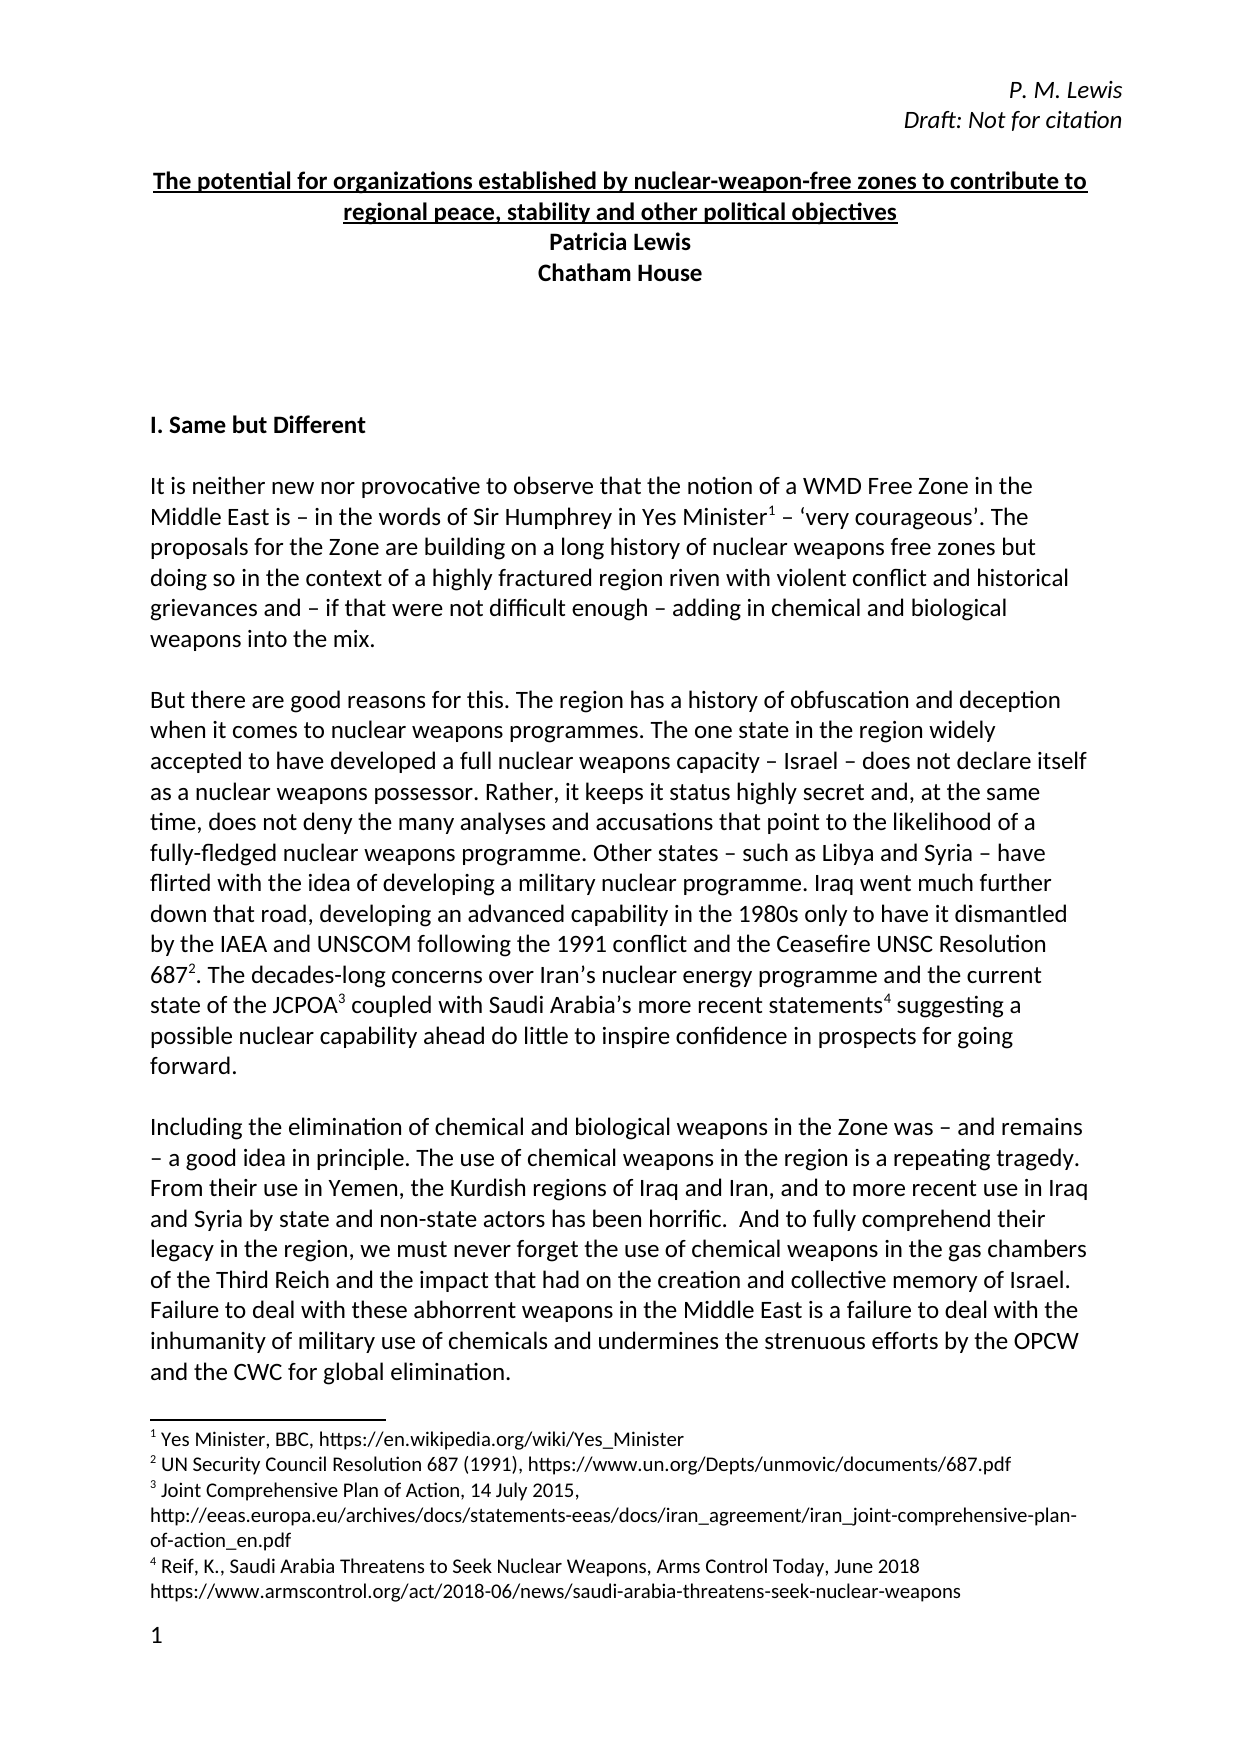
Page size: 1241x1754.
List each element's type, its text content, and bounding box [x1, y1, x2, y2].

text I. Same but Different [150, 409, 1090, 440]
text Including the elimination of chemical and biological weapons in the Zone was – and remains – a good idea in principle. The use of chemical weapons in the region is a repeating tragedy. From their use in Yemen, the Kurdish regions of Iraq and Iran, and to more recent use in Iraq and Syria by state and non-state actors has been horrific. And to fully comprehend their legacy in the region, we must never forget the use of chemical weapons in the gas chambers of the Third Reich and the impact that had on the creation and collective memory of Israel. Failure to deal with these abhorrent weapons in the Middle East is a failure to deal with the inhumanity of military use of chemicals and undermines the strenuous efforts by the OPCW and the CWC for global elimination. [150, 1111, 1090, 1386]
text It is neither new nor provocative to observe that the notion of a WMD Free Zone in the Middle East is – in the words of Sir Humphrey in Yes Minister – ‘very courageous’. The proposals for the Zone are building on a long history of nuclear weapons free zones but doing so in the context of a highly fractured region riven with violent conflict and historical grievances and – if that were not difficult enough – adding in chemical and biological weapons into the mix. [150, 471, 1090, 654]
text The potential for organizations established by nuclear-weapon-free zones to contribute to regional peace, stability and other political objectives [150, 165, 1090, 226]
text Patricia Lewis [150, 226, 1090, 257]
text Chatham House [150, 257, 1090, 287]
text But there are good reasons for this. The region has a history of obfuscation and deception when it comes to nuclear weapons programmes. The one state in the region widely accepted to have developed a full nuclear weapons capacity – Israel – does not declare itself as a nuclear weapons possessor. Rather, it keeps it status highly secret and, at the same time, does not deny the many analyses and accusations that point to the likelihood of a fully-fledged nuclear weapons programme. Other states – such as Libya and Syria – have flirted with the idea of developing a military nuclear programme. Iraq went much further down that road, developing an advanced capability in the 1980s only to have it dismantled by the IAEA and UNSCOM following the 1991 conflict and the Ceasefire UNSC Resolution 687. The decades-long concerns over Iran’s nuclear energy programme and the current state of the JCPOA coupled with Saudi Arabia’s more recent statements suggesting a possible nuclear capability ahead do little to inspire confidence in prospects for going forward. [150, 684, 1090, 1081]
